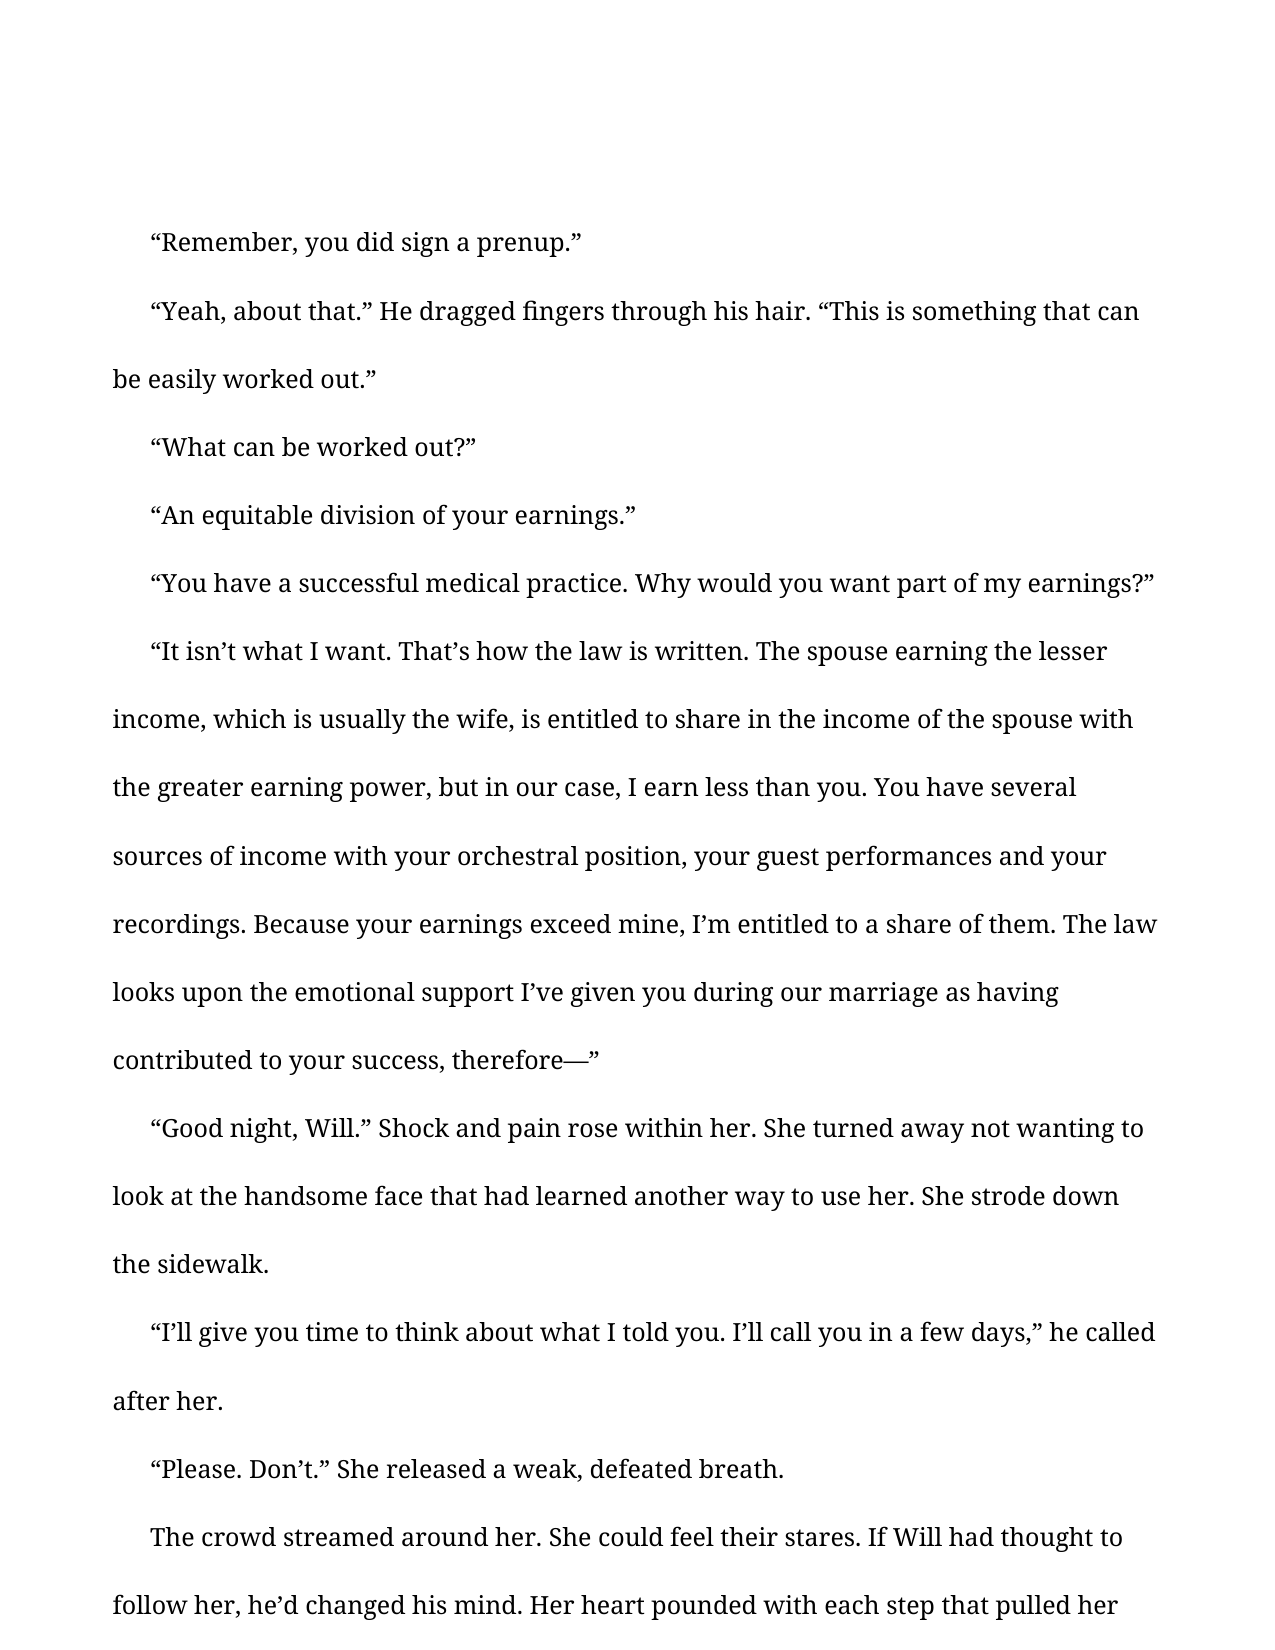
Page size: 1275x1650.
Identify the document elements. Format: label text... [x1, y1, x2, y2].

text “You have a successful medical practice. Why would you want part of my earnings?” [112, 566, 1162, 600]
text “Please. Don’t.” She released a weak, defeated breath. [112, 1451, 1162, 1485]
text “What can be worked out?” [112, 429, 1162, 463]
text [112, 1519, 1162, 1622]
text “I’ll give you time to think about what I told you. I’ll call you in a few days,” he called after her. [112, 1315, 1162, 1417]
text “Remember, you did sign a prenup.” [112, 225, 1162, 259]
text “An equitable division of your earnings.” [112, 497, 1162, 532]
text “Good night, Will.” Shock and pain rose within her. She turned away not wanting to look at the handsome face that had learned another way to use her. She strode down the sidewalk. [112, 1111, 1162, 1281]
text “It isn’t what I want. That’s how the law is written. The spouse earning the lesser income, which is usually the wife, is entitled to share in the income of the spouse with the greater earning power, but in our case, I earn less than you. You have several sources of income with your orchestral position, your guest performances and your recordings. Because your earnings exceed mine, I’m entitled to a share of them. The law looks upon the emotional support I’ve given you during our marriage as having contributed to your success, therefore—” [112, 634, 1162, 1077]
text “Yeah, about that.” He dragged fingers through his hair. “This is something that can be easily worked out.” [112, 293, 1162, 395]
